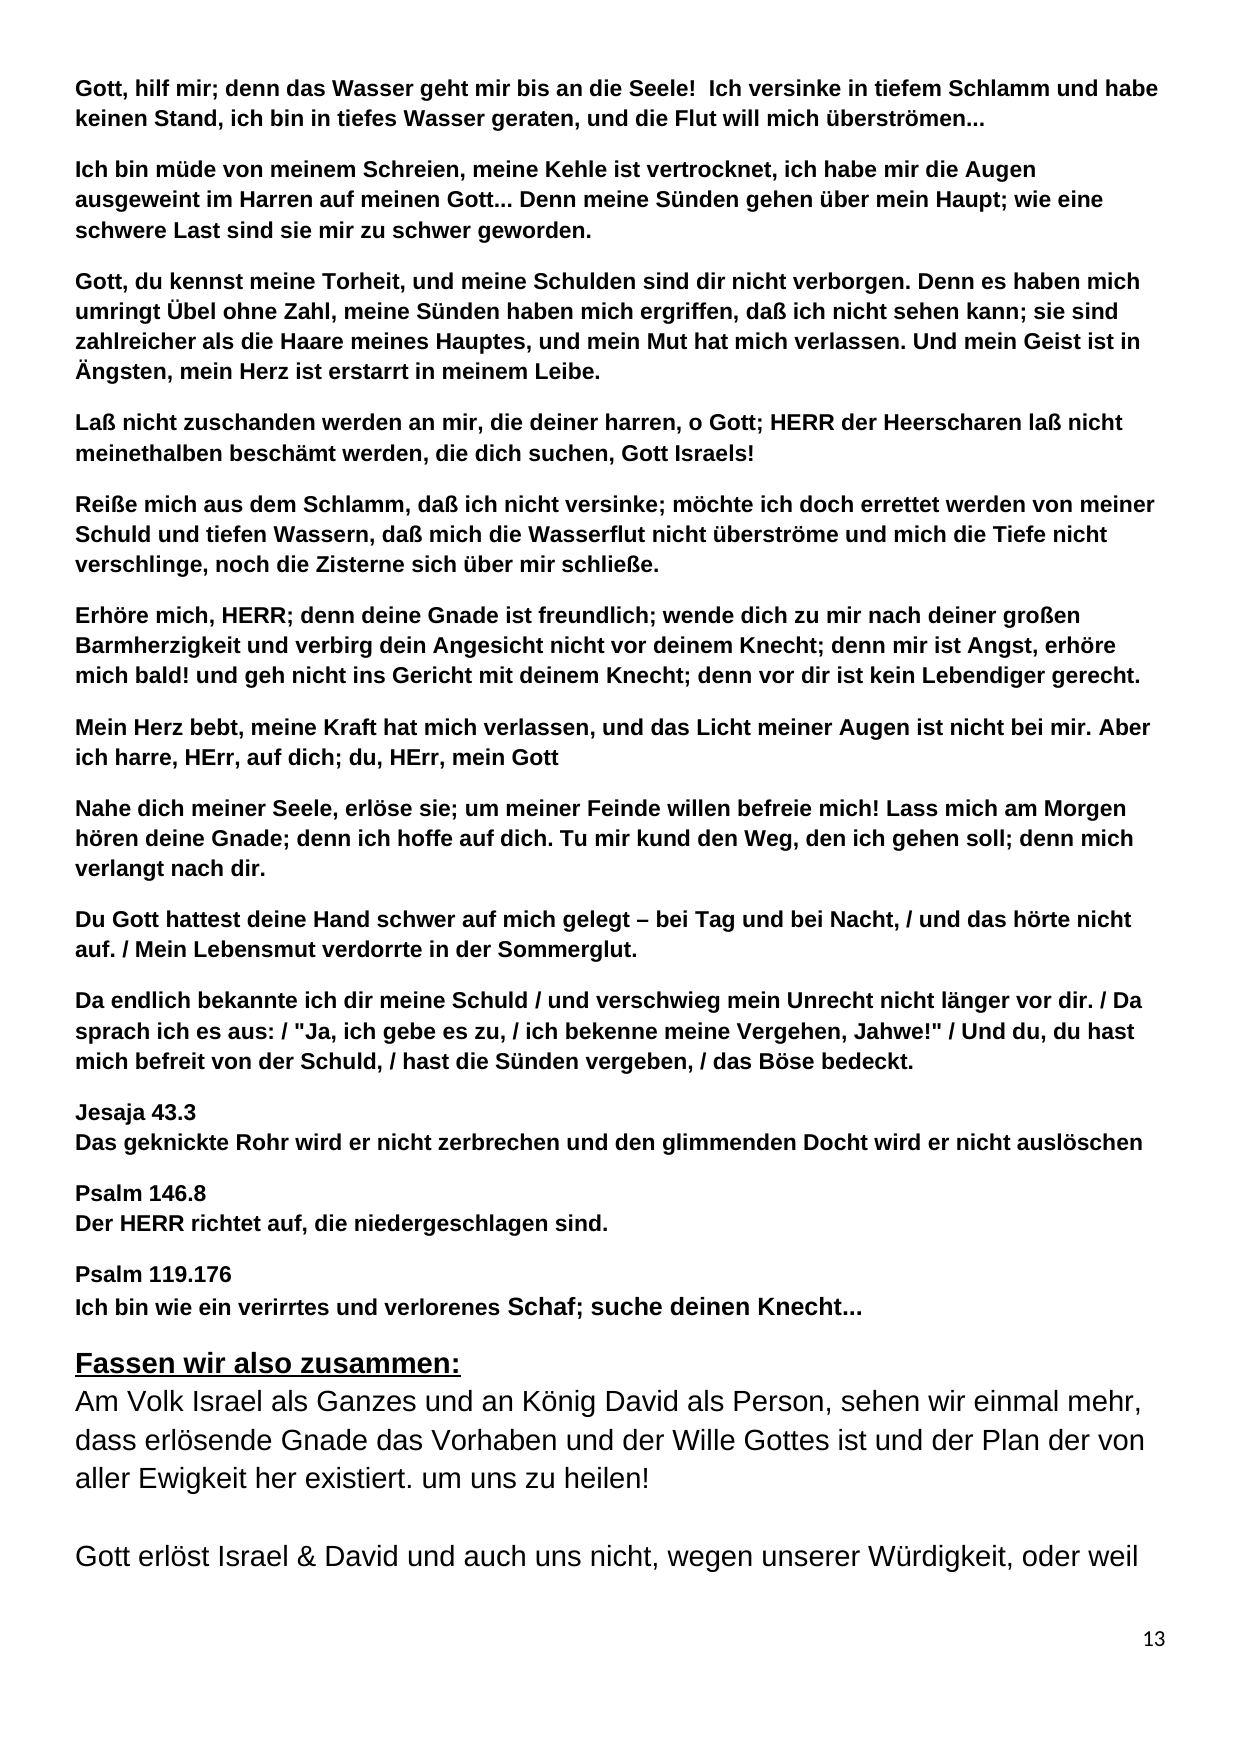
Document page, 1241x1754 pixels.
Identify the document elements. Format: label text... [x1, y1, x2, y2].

text Da endlich bekannte ich dir meine Schuld / und verschwieg mein Unrecht nicht länger vor dir. / Da sprach ich es aus: / "Ja, ich gebe es zu, / ich bekenne meine Vergehen, Jahwe!" / Und du, du hast mich befreit von der Schuld, / hast die Sünden vergeben, / das Böse bedeckt. [75, 987, 1165, 1074]
text Ich bin müde von meinem Schreien, meine Kehle ist vertrocknet, ich habe mir die Augen ausgeweint im Harren auf meinen Gott... Denn meine Sünden gehen über mein Haupt; wie eine schwere Last sind sie mir zu schwer geworden. [75, 156, 1165, 243]
text Psalm 146.8 Der HERR richtet auf, die niedergeschlagen sind. [75, 1180, 1165, 1237]
text Jesaja 43.3 Das geknickte Rohr wird er nicht zerbrechen und den glimmenden Docht wird er nicht auslöschen [75, 1099, 1165, 1156]
text Laß nicht zuschanden werden an mir, die deiner harren, o Gott; HERR der Heerscharen laß nicht meinethalben beschämt werden, die dich suchen, Gott Israels! [75, 409, 1165, 466]
text Gott, hilf mir; denn das Wasser geht mir bis an die Seele! Ich versinke in tiefem Schlamm und habe keinen Stand, ich bin in tiefes Wasser geraten, und die Flut will mich überströmen... [75, 75, 1165, 132]
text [75, 1346, 1165, 1572]
text Gott, du kennst meine Torheit, und meine Schulden sind dir nicht verborgen. Denn es haben mich umringt Übel ohne Zahl, meine Sünden haben mich ergriffen, daß ich nicht sehen kann; sie sind zahlreicher als die Haare meines Hauptes, und mein Mut hat mich verlassen. Und mein Geist ist in Ängsten, mein Herz ist erstarrt in meinem Leibe. [75, 268, 1165, 385]
text Erhöre mich, HERR; denn deine Gnade ist freundlich; wende dich zu mir nach deiner großen Barmherzigkeit und verbirg dein Angesicht nicht vor deinem Knecht; denn mir ist Angst, erhöre mich bald! und geh nicht ins Gericht mit deinem Knecht; denn vor dir ist kein Lebendiger gerecht. [75, 602, 1165, 689]
text Psalm 119.176 Ich bin wie ein verirrtes und verlorenes Schaf; suche deinen Knecht... [75, 1261, 1165, 1321]
text Mein Herz bebt, meine Kraft hat mich verlassen, und das Licht meiner Augen ist nicht bei mir. Aber ich harre, HErr, auf dich; du, HErr, mein Gott [75, 713, 1165, 770]
text Nahe dich meiner Seele, erlöse sie; um meiner Feinde willen befreie mich! Lass mich am Morgen hören deine Gnade; denn ich hoffe auf dich. Tu mir kund den Weg, den ich gehen soll; denn mich verlangt nach dir. [75, 795, 1165, 882]
text Reiße mich aus dem Schlamm, daß ich nicht versinke; möchte ich doch errettet werden von meiner Schuld und tiefen Wassern, daß mich die Wasserflut nicht überströme und mich die Tiefe nicht verschlinge, noch die Zisterne sich über mir schließe. [75, 491, 1165, 577]
text Du Gott hattest deine Hand schwer auf mich gelegt – bei Tag und bei Nacht, / und das hörte nicht auf. / Mein Lebensmut verdorrte in der Sommerglut. [75, 906, 1165, 963]
